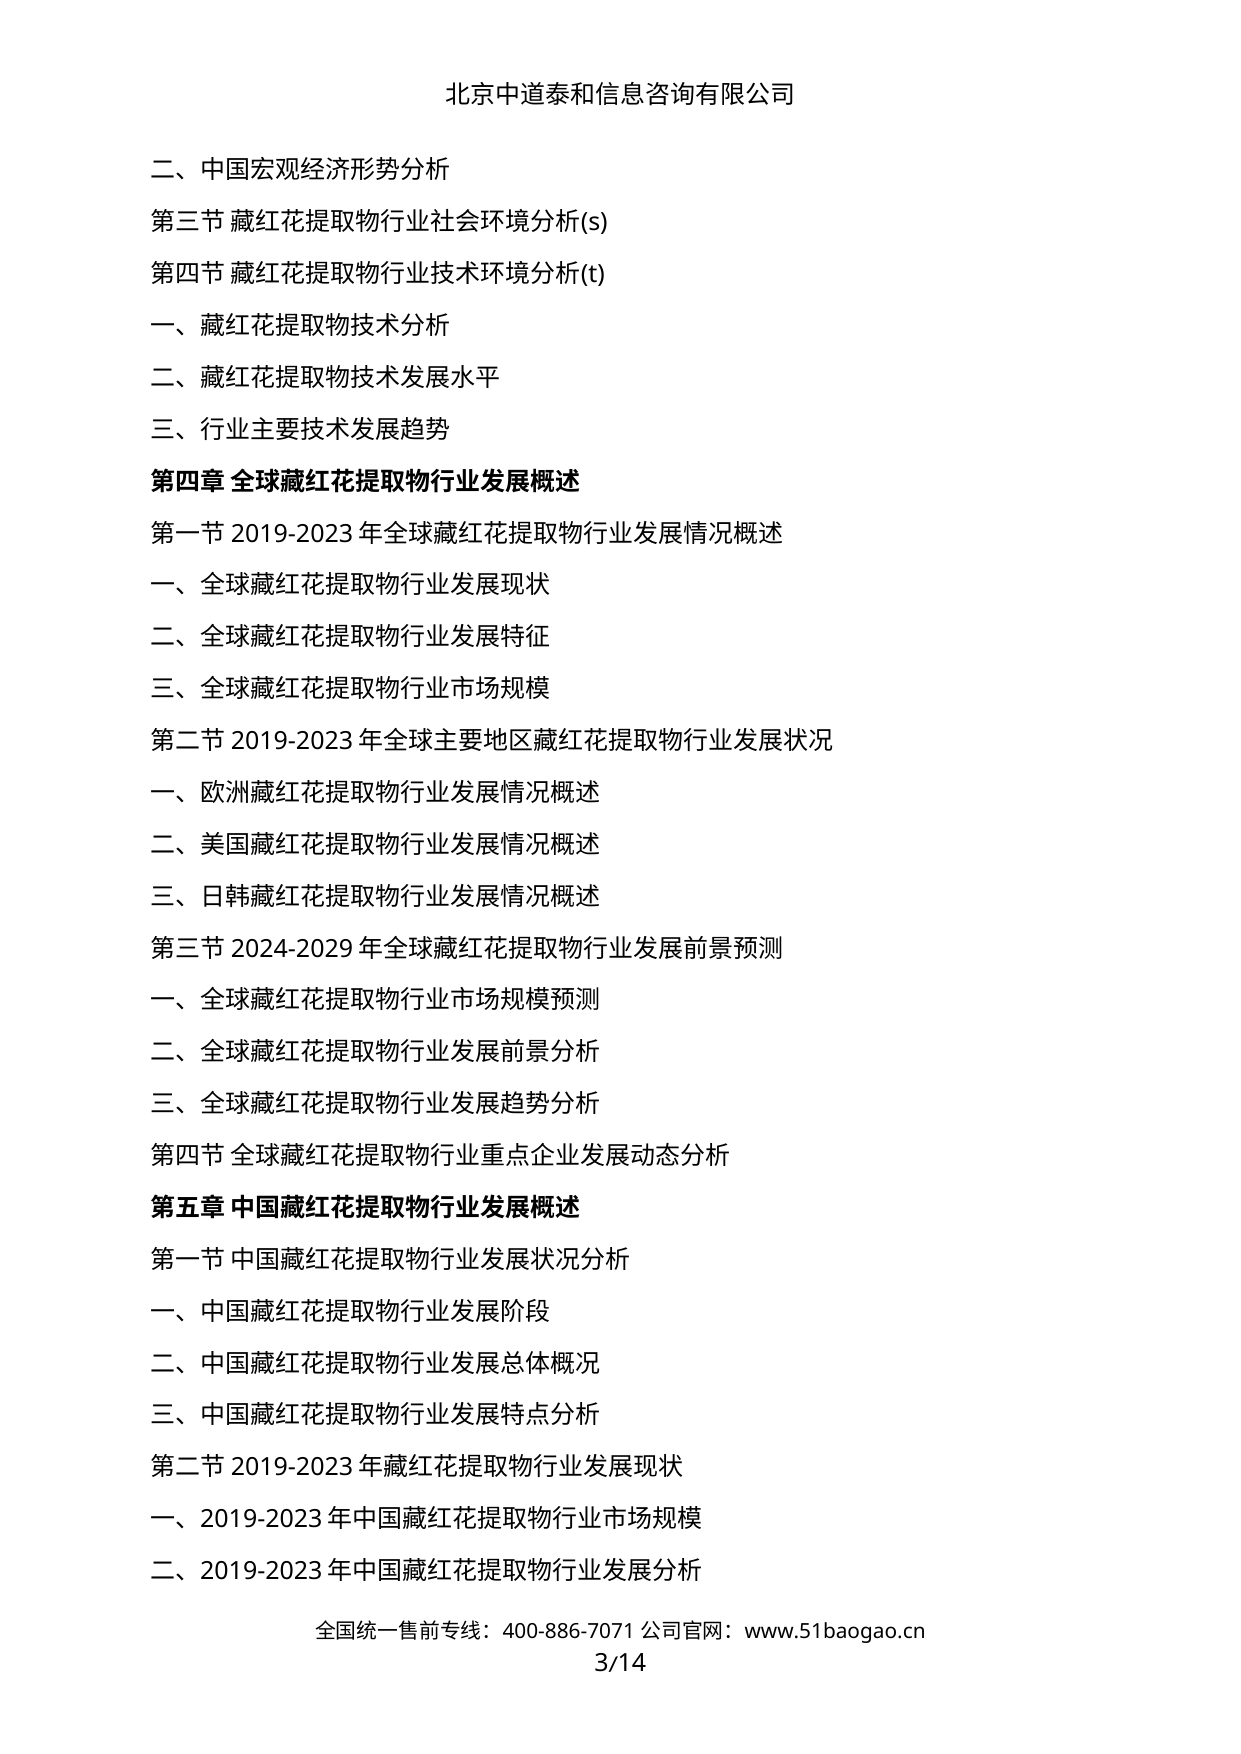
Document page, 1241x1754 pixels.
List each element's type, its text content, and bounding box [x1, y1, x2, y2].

text 三、日韩藏红花提取物行业发展情况概述 [150, 876, 1090, 912]
text 二、藏红花提取物技术发展水平 [150, 357, 1090, 394]
text 三、全球藏红花提取物行业发展趋势分析 [150, 1084, 1090, 1120]
text 一、全球藏红花提取物行业发展现状 [150, 565, 1090, 601]
text 三、全球藏红花提取物行业市场规模 [150, 669, 1090, 705]
text 第三节 2024-2029年全球藏红花提取物行业发展前景预测 [150, 928, 1090, 964]
text 二、全球藏红花提取物行业发展前景分析 [150, 1032, 1090, 1068]
text 第二节 2019-2023年全球主要地区藏红花提取物行业发展状况 [150, 721, 1090, 757]
text 一、藏红花提取物技术分析 [150, 306, 1090, 342]
text 一、中国藏红花提取物行业发展阶段 [150, 1291, 1090, 1327]
text 二、全球藏红花提取物行业发展特征 [150, 617, 1090, 653]
text 二、中国藏红花提取物行业发展总体概况 [150, 1343, 1090, 1379]
text 三、中国藏红花提取物行业发展特点分析 [150, 1395, 1090, 1431]
text 二、2019-2023年中国藏红花提取物行业发展分析 [150, 1551, 1090, 1587]
text 一、欧洲藏红花提取物行业发展情况概述 [150, 772, 1090, 809]
text 第四章 全球藏红花提取物行业发展概述 [150, 461, 1090, 497]
text 第二节 2019-2023年藏红花提取物行业发展现状 [150, 1447, 1090, 1483]
text 二、美国藏红花提取物行业发展情况概述 [150, 824, 1090, 861]
text 一、全球藏红花提取物行业市场规模预测 [150, 980, 1090, 1016]
text 一、2019-2023年中国藏红花提取物行业市场规模 [150, 1499, 1090, 1535]
text 二、中国宏观经济形势分析 [150, 150, 1090, 186]
text 第三节 藏红花提取物行业社会环境分析(s) [150, 202, 1090, 238]
text 三、行业主要技术发展趋势 [150, 409, 1090, 446]
text 第五章 中国藏红花提取物行业发展概述 [150, 1187, 1090, 1224]
text 第四节 藏红花提取物行业技术环境分析(t) [150, 254, 1090, 290]
text 第一节 中国藏红花提取物行业发展状况分析 [150, 1239, 1090, 1276]
text 第四节 全球藏红花提取物行业重点企业发展动态分析 [150, 1136, 1090, 1172]
text 第一节 2019-2023年全球藏红花提取物行业发展情况概述 [150, 513, 1090, 549]
